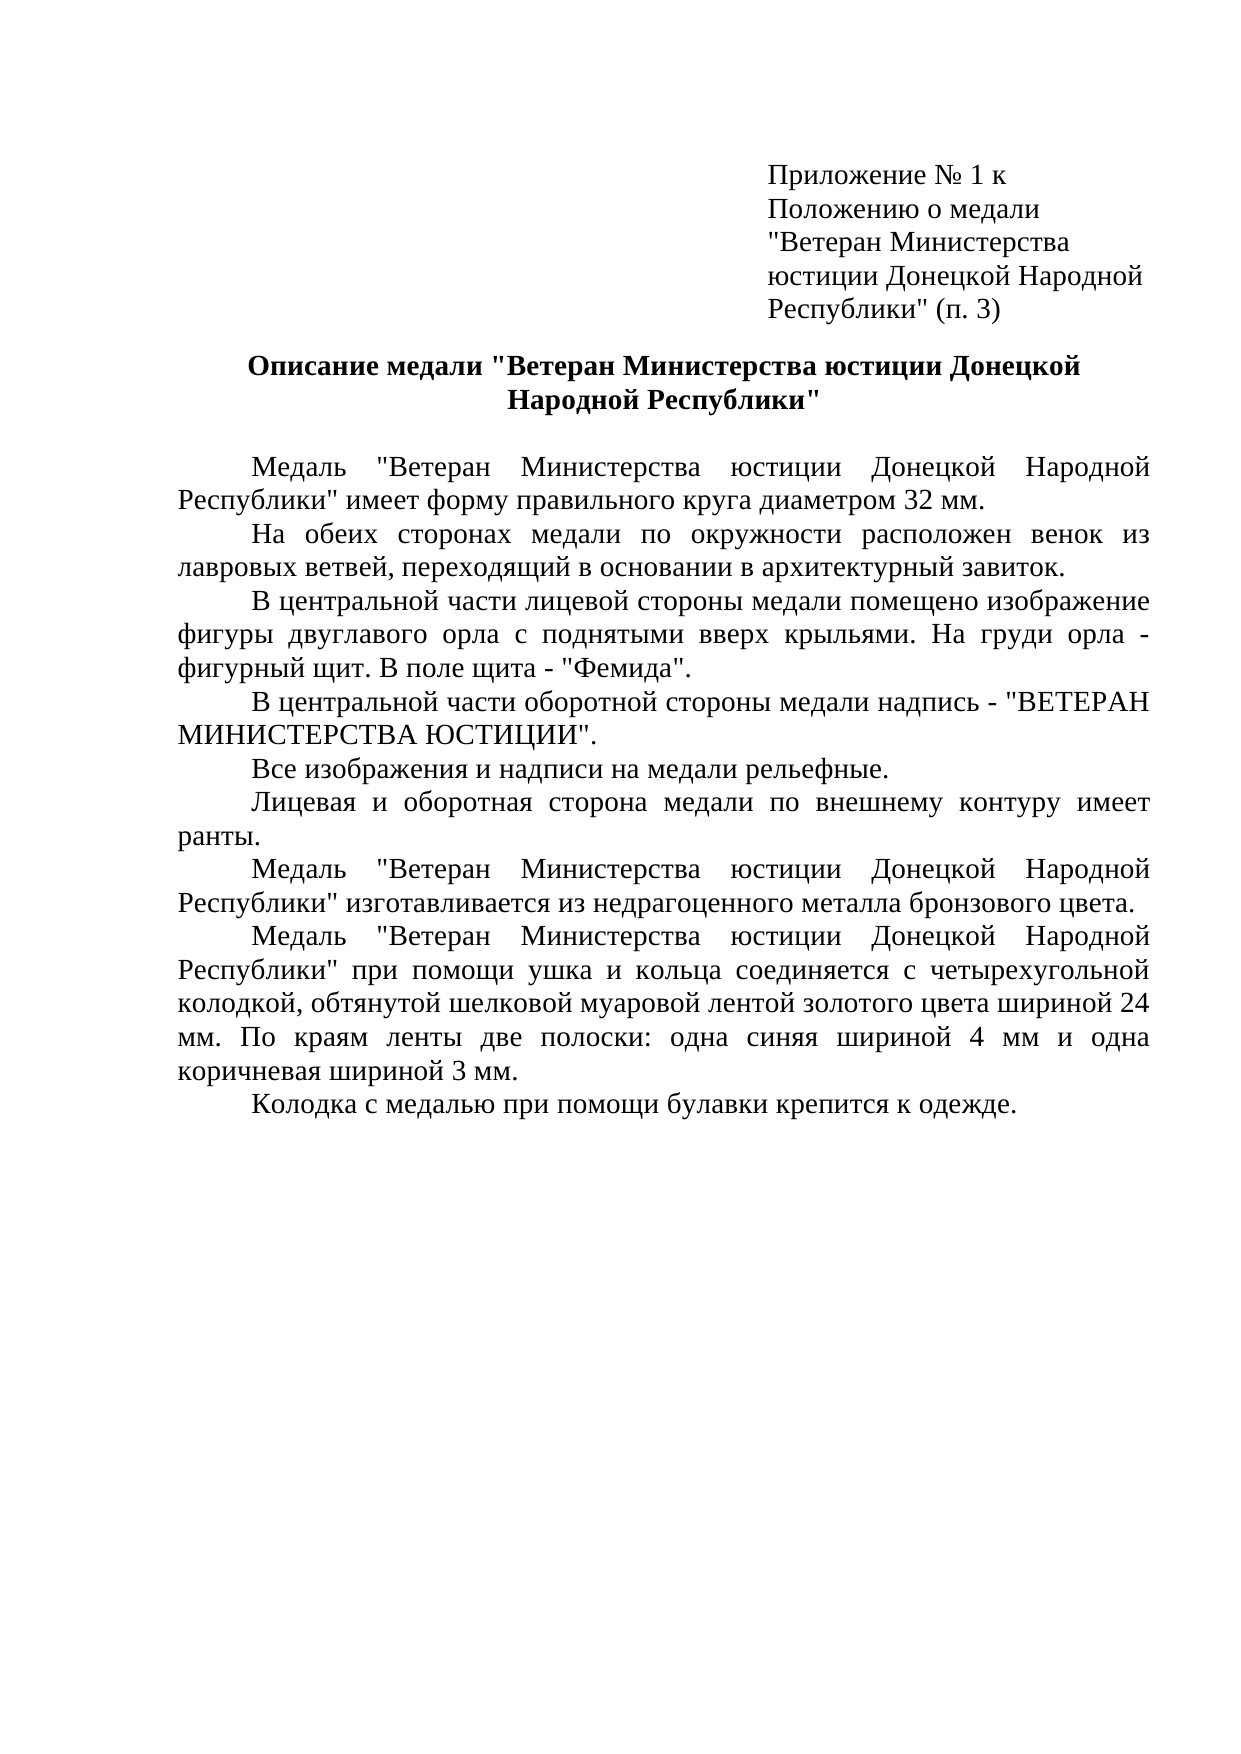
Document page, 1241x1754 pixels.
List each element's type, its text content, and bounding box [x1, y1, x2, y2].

text Колодка с медалью при помощи булавки крепится к одежде. [177, 1086, 1152, 1120]
text Медаль "Ветеран Министерства юстиции Донецкой Народной Республики" имеет форму правильного круга диаметром 32 мм. [177, 449, 1152, 516]
text Приложение № 1 к Положению о медали "Ветеран Министерства юстиции Донецкой Народной Республики" (п. 3) [767, 157, 1152, 325]
text Все изображения и надписи на медали рельефные. [177, 751, 1152, 784]
text Медаль "Ветеран Министерства юстиции Донецкой Народной Республики" при помощи ушка и кольца соединяется с четырехугольной колодкой, обтянутой шелковой муаровой лентой золотого цвета шириной 24 мм. По краям ленты две полоски: одна синяя шириной 4 мм и одна коричневая шириной 3 мм. [177, 918, 1152, 1086]
text На обеих сторонах медали по окружности расположен венок из лавровых ветвей, переходящий в основании в архитектурный завиток. [177, 516, 1152, 583]
text В центральной части оборотной стороны медали надпись - "ВЕТЕРАН МИНИСТЕРСТВА ЮСТИЦИИ". [177, 684, 1152, 751]
text Медаль "Ветеран Министерства юстиции Донецкой Народной Республики" изготавливается из недрагоценного металла бронзового цвета. [177, 851, 1152, 918]
text В центральной части лицевой стороны медали помещено изображение фигуры двуглавого орла с поднятыми вверх крыльями. На груди орла - фигурный щит. В поле щита - "Фемида". [177, 583, 1152, 684]
text Лицевая и оборотная сторона медали по внешнему контуру имеет ранты. [177, 784, 1152, 851]
text Описание медали "Ветеран Министерства юстиции Донецкой Народной Республики" [177, 348, 1152, 415]
